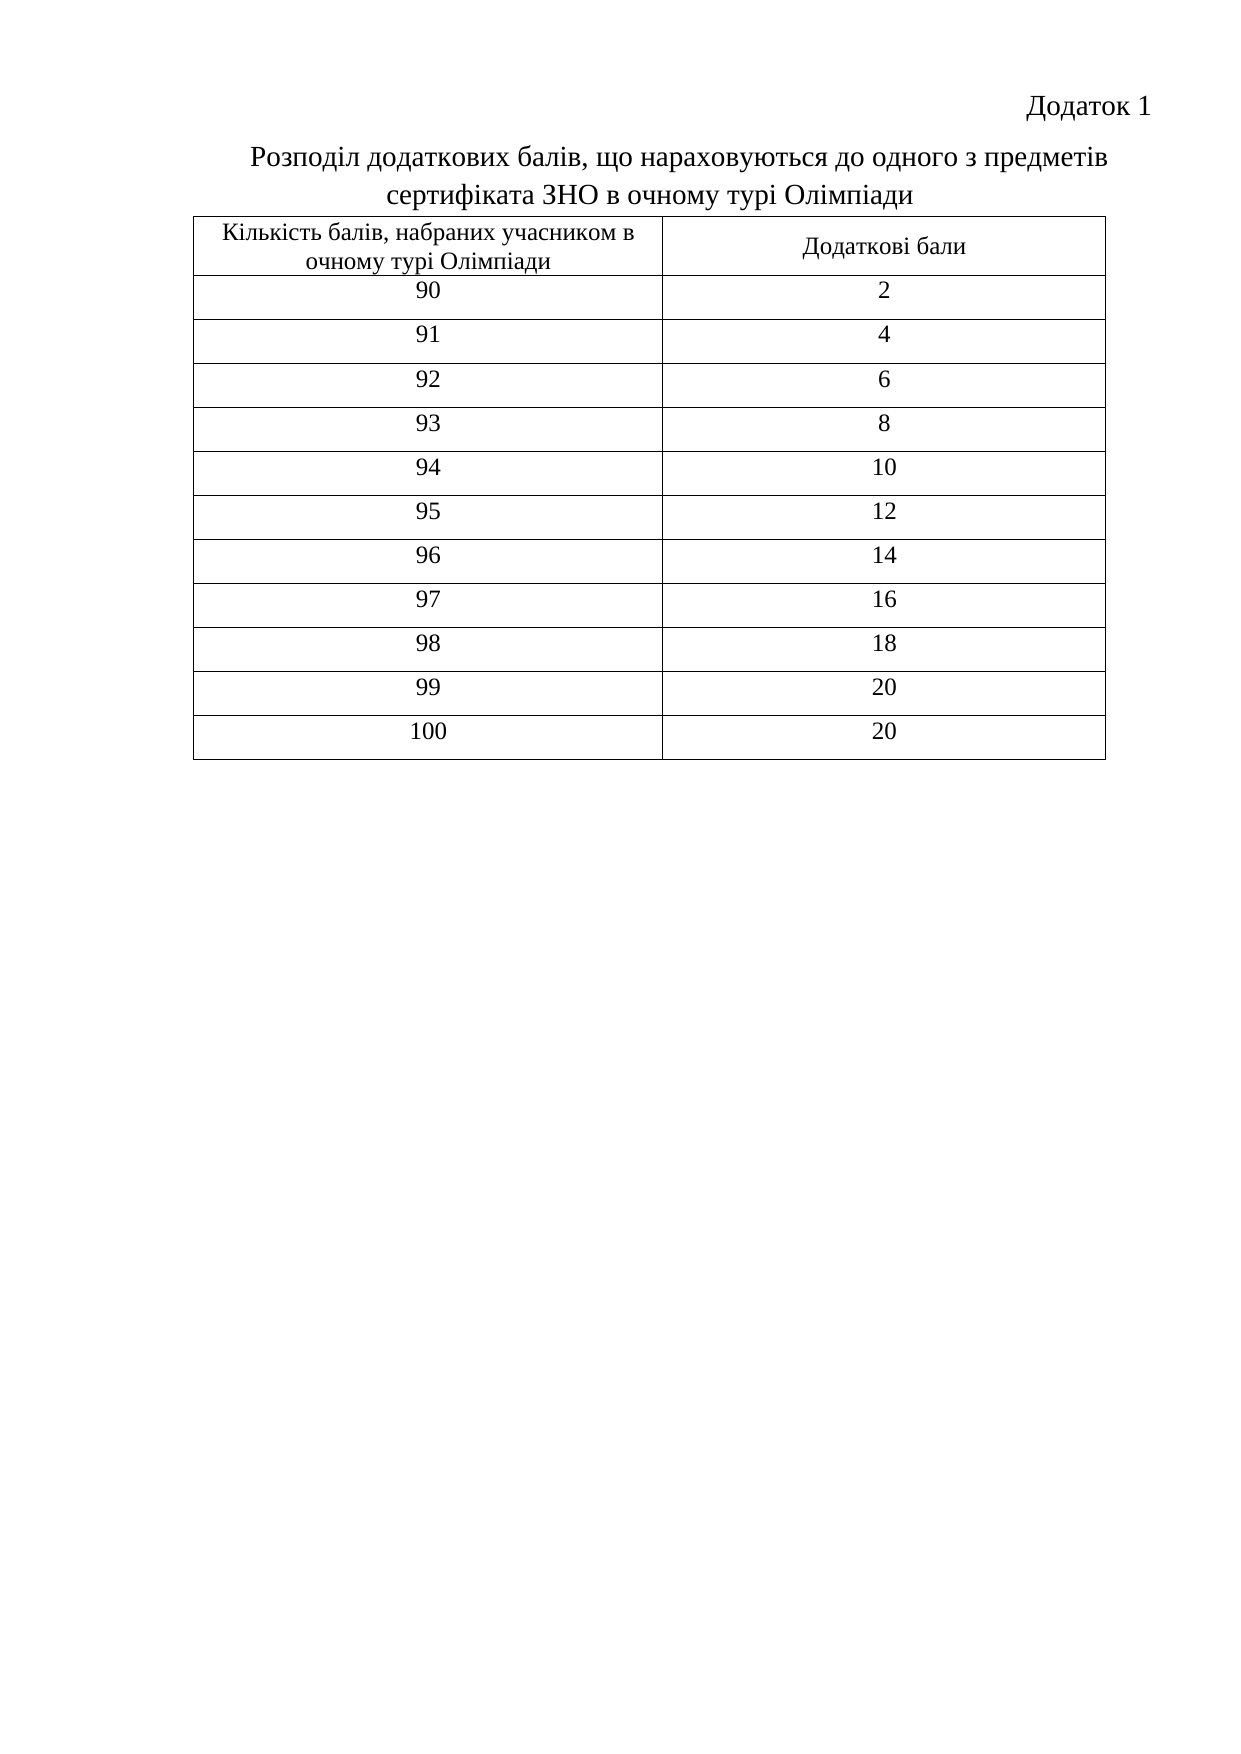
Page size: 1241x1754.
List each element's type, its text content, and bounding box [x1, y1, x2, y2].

table_cell 14 [663, 540, 1105, 583]
table_cell 16 [663, 584, 1105, 627]
table_header Додаткові бали [663, 217, 1105, 274]
text Розподіл додаткових балів, що нараховуються до одного з предметів сертифіката ЗНО в очному турі Олімпіади [148, 139, 1152, 211]
table_cell 100 [194, 716, 662, 759]
table_cell 4 [663, 320, 1105, 363]
table_cell 94 [194, 452, 662, 495]
table_cell 92 [194, 364, 662, 407]
table_cell 98 [194, 628, 662, 671]
table_cell 20 [663, 672, 1105, 715]
table_cell 18 [663, 628, 1105, 671]
table_cell 12 [663, 496, 1105, 539]
text Додаток 1 [148, 88, 1152, 122]
table_cell 20 [663, 716, 1105, 759]
table_cell 95 [194, 496, 662, 539]
table_cell 93 [194, 408, 662, 451]
table_cell 99 [194, 672, 662, 715]
table_cell 97 [194, 584, 662, 627]
table_cell 96 [194, 540, 662, 583]
table_cell 91 [194, 320, 662, 363]
table_cell 90 [194, 276, 662, 318]
table_cell 8 [663, 408, 1105, 451]
table_header Кількість балів, набраних учасником в очному турі Олімпіади [194, 217, 662, 274]
table_cell 6 [663, 364, 1105, 407]
table_cell 10 [663, 452, 1105, 495]
table_cell 2 [663, 276, 1105, 318]
